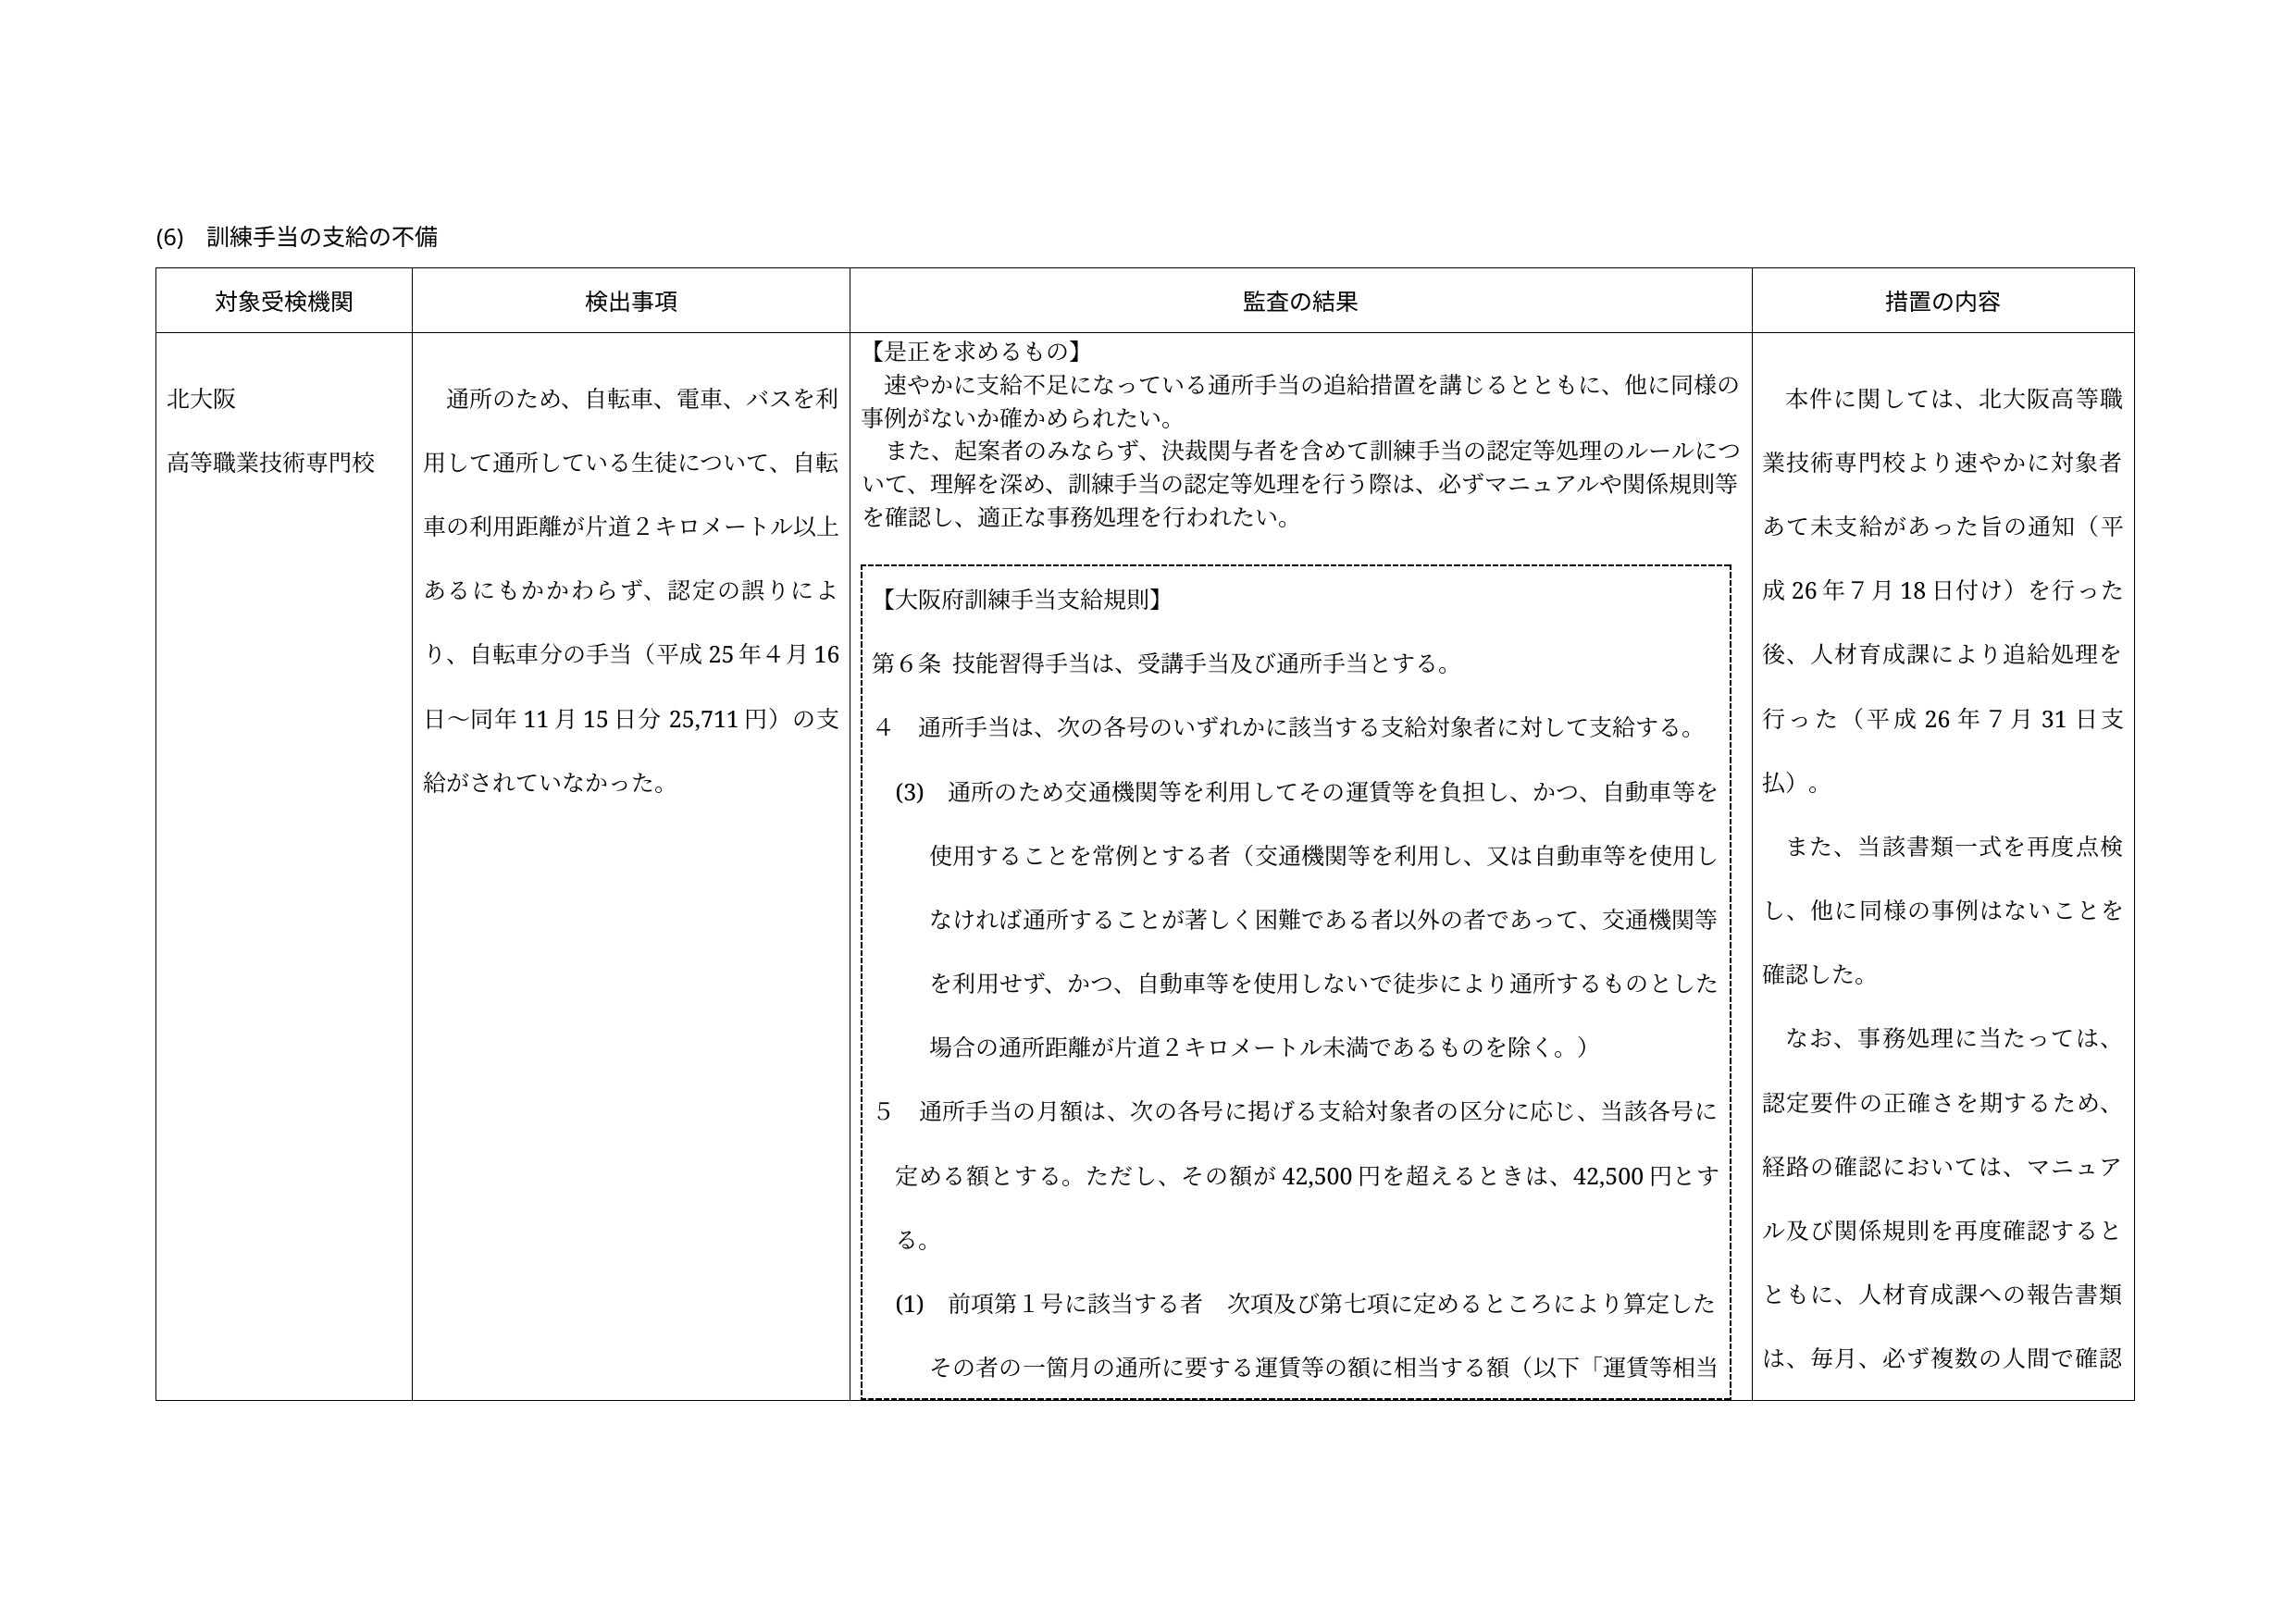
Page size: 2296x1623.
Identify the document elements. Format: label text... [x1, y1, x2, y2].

table_header 対象受検機関 [156, 268, 412, 332]
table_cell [850, 333, 1752, 1400]
text (6) 訓練手当の支給の不備 [156, 204, 2131, 267]
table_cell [413, 333, 850, 1400]
table_header 監査の結果 [850, 268, 1752, 332]
table_cell 北大阪 高等職業技術専門校 [156, 333, 412, 1400]
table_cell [1753, 333, 2134, 1400]
table_header 措置の内容 [1753, 268, 2134, 332]
table_header 検出事項 [413, 268, 850, 332]
